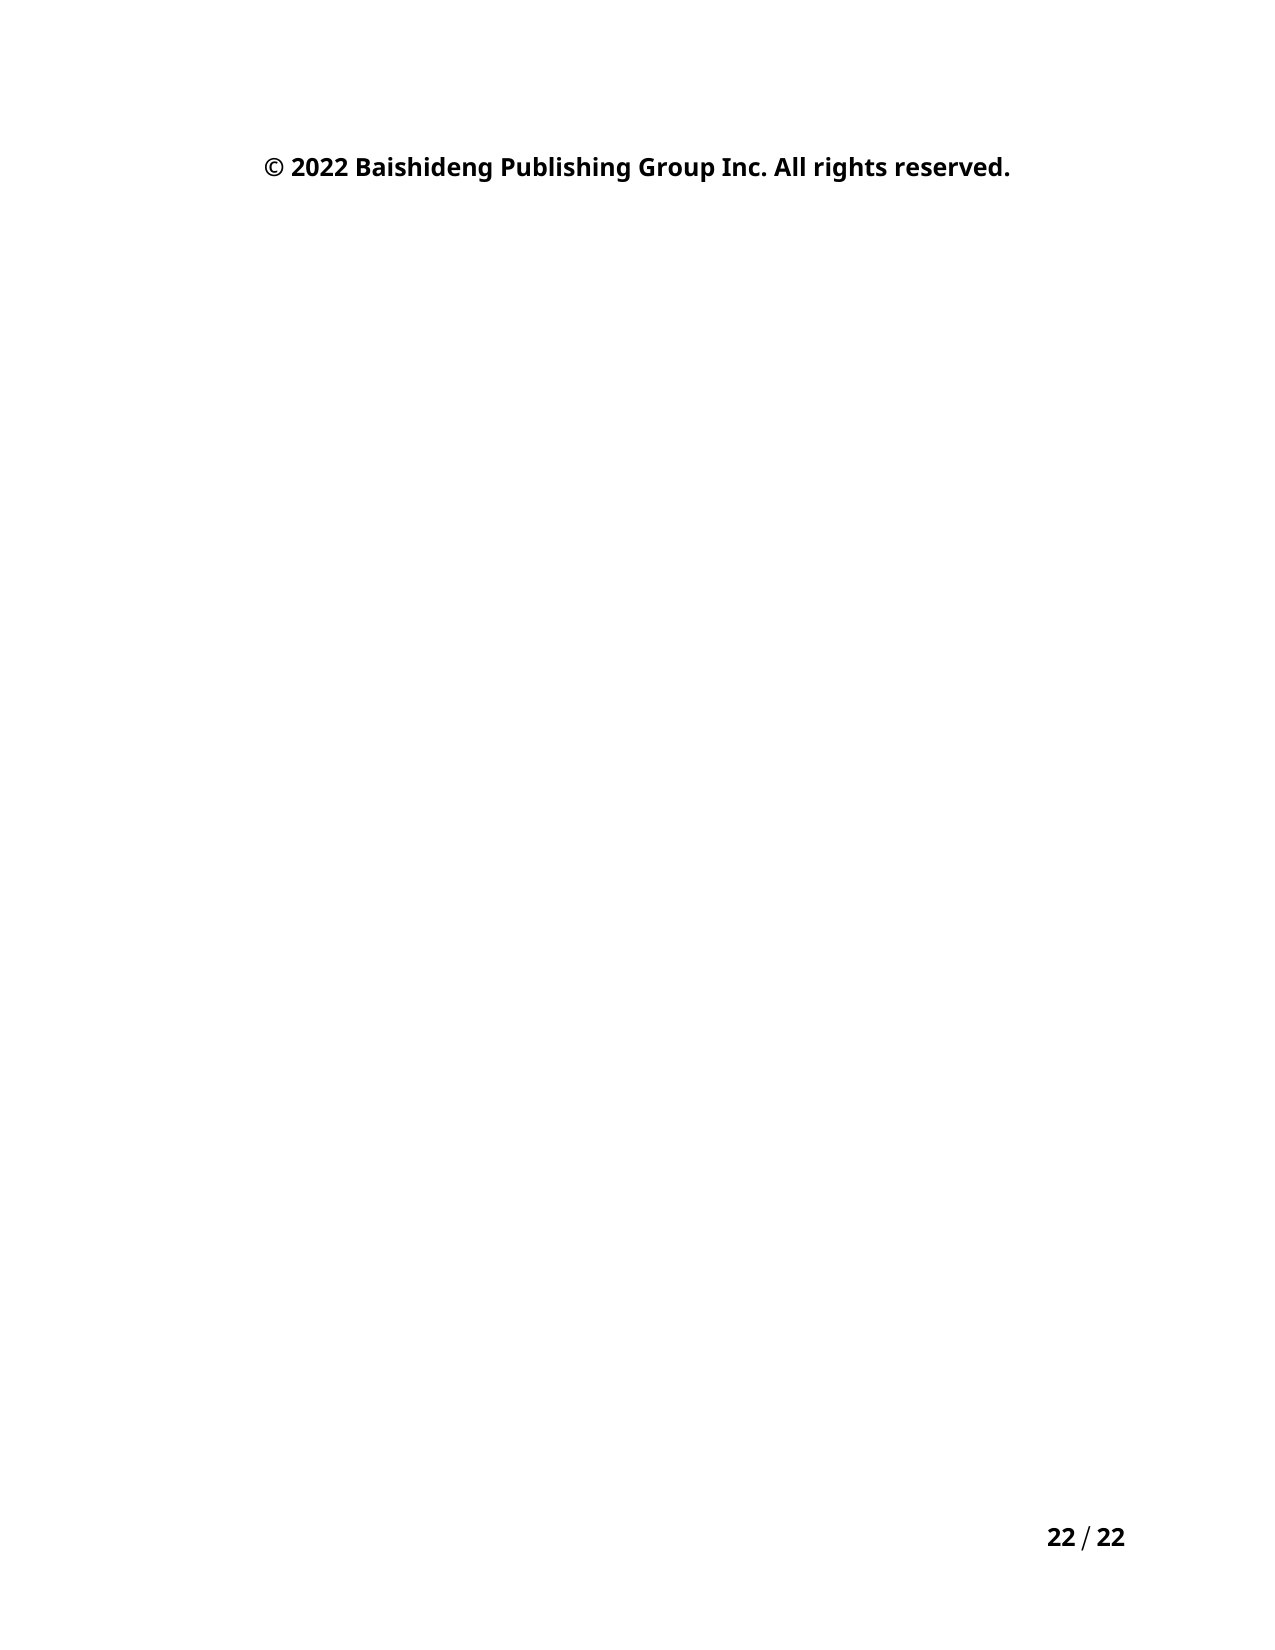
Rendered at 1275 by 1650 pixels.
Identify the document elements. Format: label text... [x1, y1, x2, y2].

text © 2022 Baishideng Publishing Group Inc. All rights reserved. [150, 150, 1125, 184]
